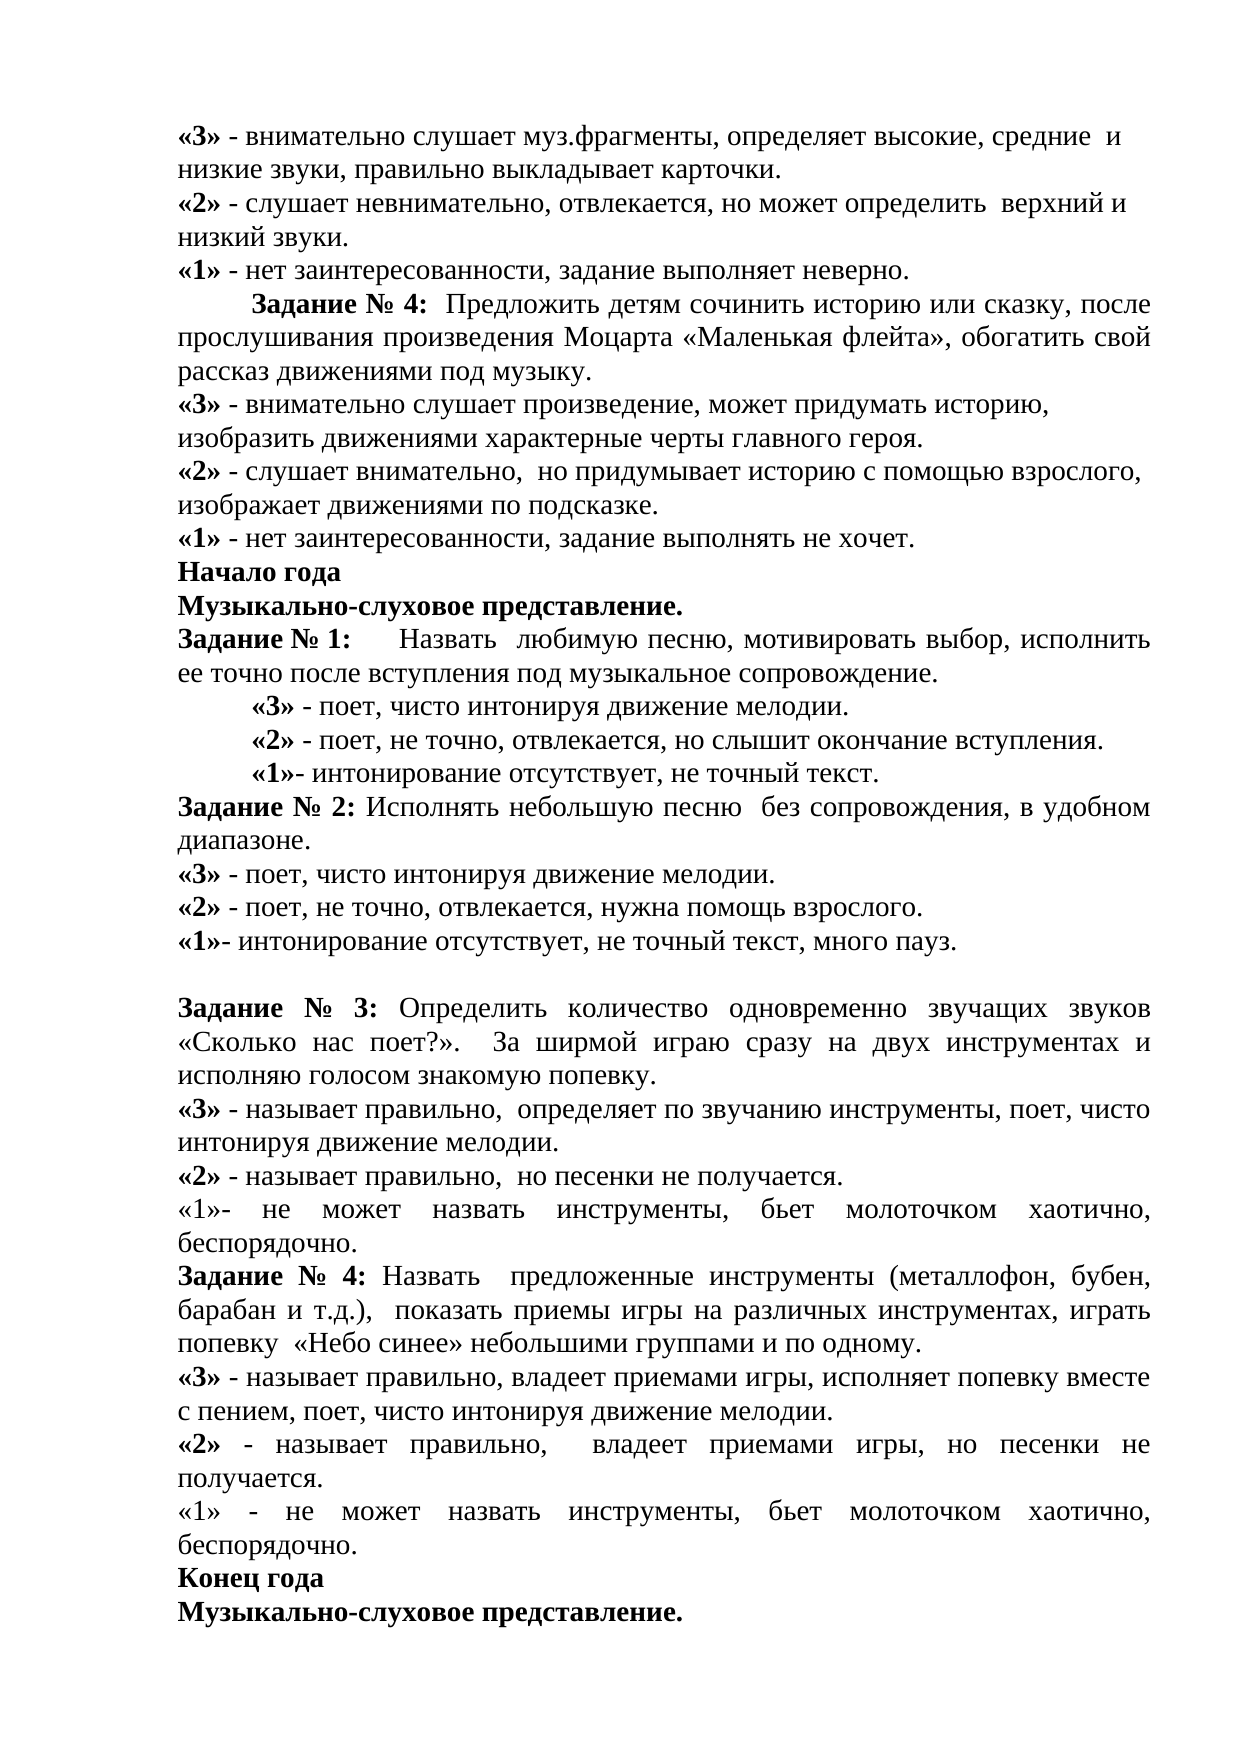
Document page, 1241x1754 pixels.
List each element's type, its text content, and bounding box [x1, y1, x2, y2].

text «1» - не может назвать инструменты, бьет молоточком хаотично, беспорядочно. [177, 1493, 1152, 1560]
text Задание № 4: Назвать предложенные инструменты (металлофон, бубен, барабан и т.д.), показать приемы игры на различных инструментах, играть попевку «Небо синее» небольшими группами и по одному. [177, 1258, 1152, 1359]
text «2» - поет, не точно, отвлекается, нужна помощь взрослого. [177, 889, 1152, 923]
text «1» - нет заинтересованности, задание выполнять не хочет. [177, 521, 1152, 554]
text «1» - нет заинтересованности, задание выполняет неверно. [177, 252, 1152, 286]
text «2» - называет правильно, владеет приемами игры, но песенки не получается. [177, 1426, 1152, 1493]
text «1»- интонирование отсутствует, не точный текст, много пауз. [177, 923, 1152, 957]
text «1»- не может назвать инструменты, бьет молоточком хаотично, беспорядочно. [177, 1191, 1152, 1258]
text «2» - слушает внимательно, но придумывает историю с помощью взрослого, изображает движениями по подсказке. [177, 453, 1152, 521]
text Задание № 3: Определить количество одновременно звучащих звуков «Сколько нас поет?». За ширмой играю сразу на двух инструментах и исполняю голосом знакомую попевку. [177, 990, 1152, 1091]
text Задание № 1: Назвать любимую песню, мотивировать выбор, исполнить ее точно после вступления под музыкальное сопровождение. [177, 621, 1152, 688]
text Музыкально-слуховое представление. [177, 588, 1152, 621]
text «3» - поет, чисто интонируя движение мелодии. [177, 688, 1152, 722]
text «3» - называет правильно, владеет приемами игры, исполняет попевку вместе с пением, поет, чисто интонируя движение мелодии. [177, 1359, 1152, 1426]
text «3» - называет правильно, определяет по звучанию инструменты, поет, чисто интонируя движение мелодии. [177, 1091, 1152, 1158]
text Музыкально-слуховое представление. [177, 1594, 1152, 1627]
text «2» - поет, не точно, отвлекается, но слышит окончание вступления. [177, 722, 1152, 755]
text «2» - слушает невнимательно, отвлекается, но может определить верхний и низкий звуки. [177, 185, 1152, 252]
text Начало года [177, 554, 1152, 588]
text Задание № 4: Предложить детям сочинить историю или сказку, после прослушивания произведения Моцарта «Маленькая флейта», обогатить свой рассказ движениями под музыку. [177, 286, 1152, 386]
text «1»- интонирование отсутствует, не точный текст. [177, 755, 1152, 789]
text Конец года [177, 1560, 1152, 1594]
text «3» - поет, чисто интонируя движение мелодии. [177, 856, 1152, 889]
text «2» - называет правильно, но песенки не получается. [177, 1158, 1152, 1191]
text «3» - внимательно слушает муз.фрагменты, определяет высокие, средние и низкие звуки, правильно выкладывает карточки. [177, 118, 1152, 185]
text «3» - внимательно слушает произведение, может придумать историю, изобразить движениями характерные черты главного героя. [177, 386, 1152, 453]
text Задание № 2: Исполнять небольшую песню без сопровождения, в удобном диапазоне. [177, 789, 1152, 856]
